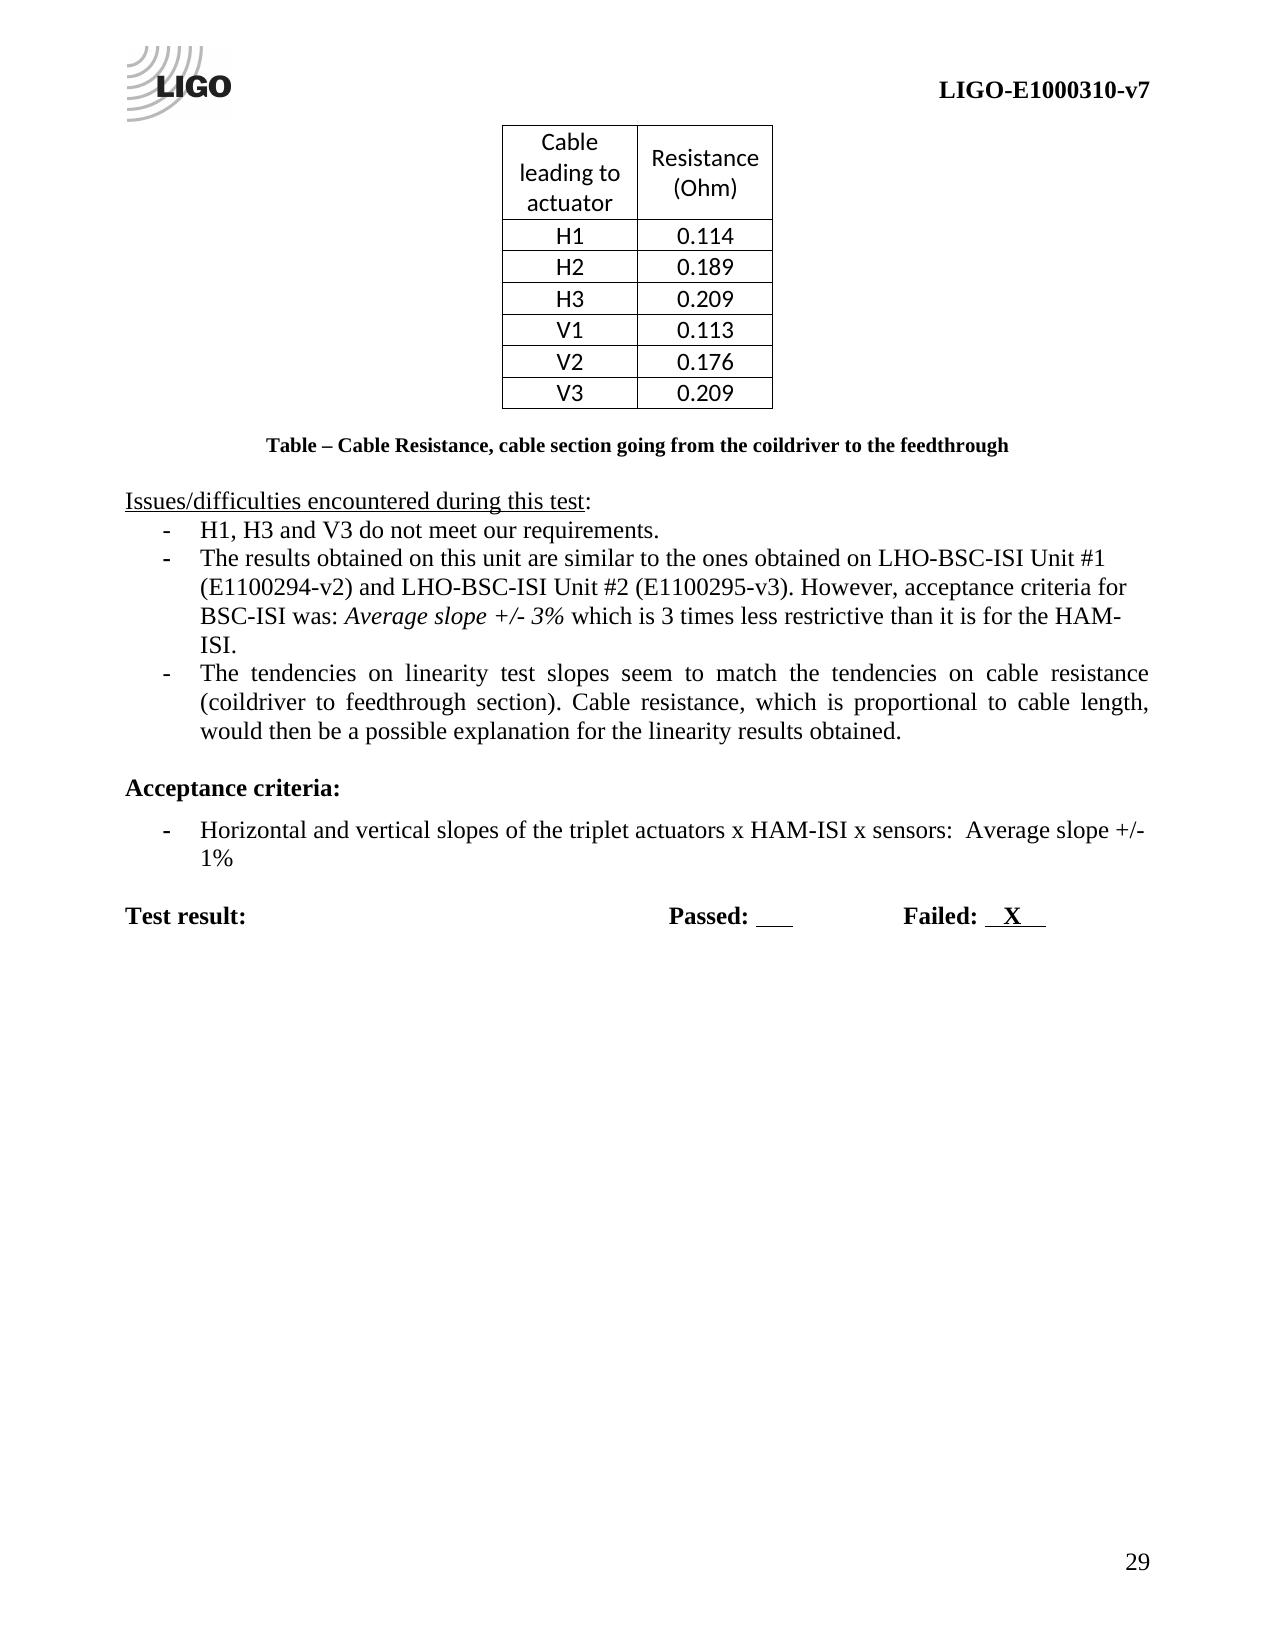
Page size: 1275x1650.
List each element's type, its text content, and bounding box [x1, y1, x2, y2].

table_cell 0.113 [638, 315, 772, 345]
table_cell V1 [503, 315, 637, 345]
table_cell 0.114 [638, 220, 772, 250]
table_cell V3 [503, 378, 637, 408]
list H1, H3 and V3 do not meet our requirements. [162, 515, 1150, 543]
table_cell 0.209 [638, 378, 772, 408]
text Table – Cable Resistance, cable section going from the coildriver to the feedthrough [125, 433, 1150, 457]
picture [127, 46, 231, 122]
table_cell V2 [503, 346, 637, 377]
text Test result: Passed: Failed: X . [125, 901, 1150, 930]
table_header Resistance (Ohm) [638, 126, 772, 219]
text Acceptance criteria: [125, 773, 1150, 802]
list The results obtained on this unit are similar to the ones obtained on LHO-BSC-ISI Unit #1 (E1100294-v2) and LHO-BSC-ISI Unit #2 (E1100295-v3). However, acceptance criteria for BSC-ISI was: Average slope +/- 3% which is 3 times less restrictive than it is for the HAM-ISI. [162, 543, 1150, 658]
table_cell 0.209 [638, 283, 772, 313]
table_cell 0.189 [638, 251, 772, 282]
list Horizontal and vertical slopes of the triplet actuators x HAM-ISI x sensors: Average slope +/- 1% [162, 815, 1150, 872]
list The tendencies on linearity test slopes seem to match the tendencies on cable resistance (coildriver to feedthrough section). Cable resistance, which is proportional to cable length, would then be a possible explanation for the linearity results obtained. [162, 658, 1150, 745]
table_cell H2 [503, 251, 637, 282]
text Issues/difficulties encountered during this test: [125, 486, 1150, 515]
table_header Cable leading to actuator [503, 126, 637, 219]
table_cell H1 [503, 220, 637, 250]
table_cell 0.176 [638, 346, 772, 377]
table_cell H3 [503, 283, 637, 313]
